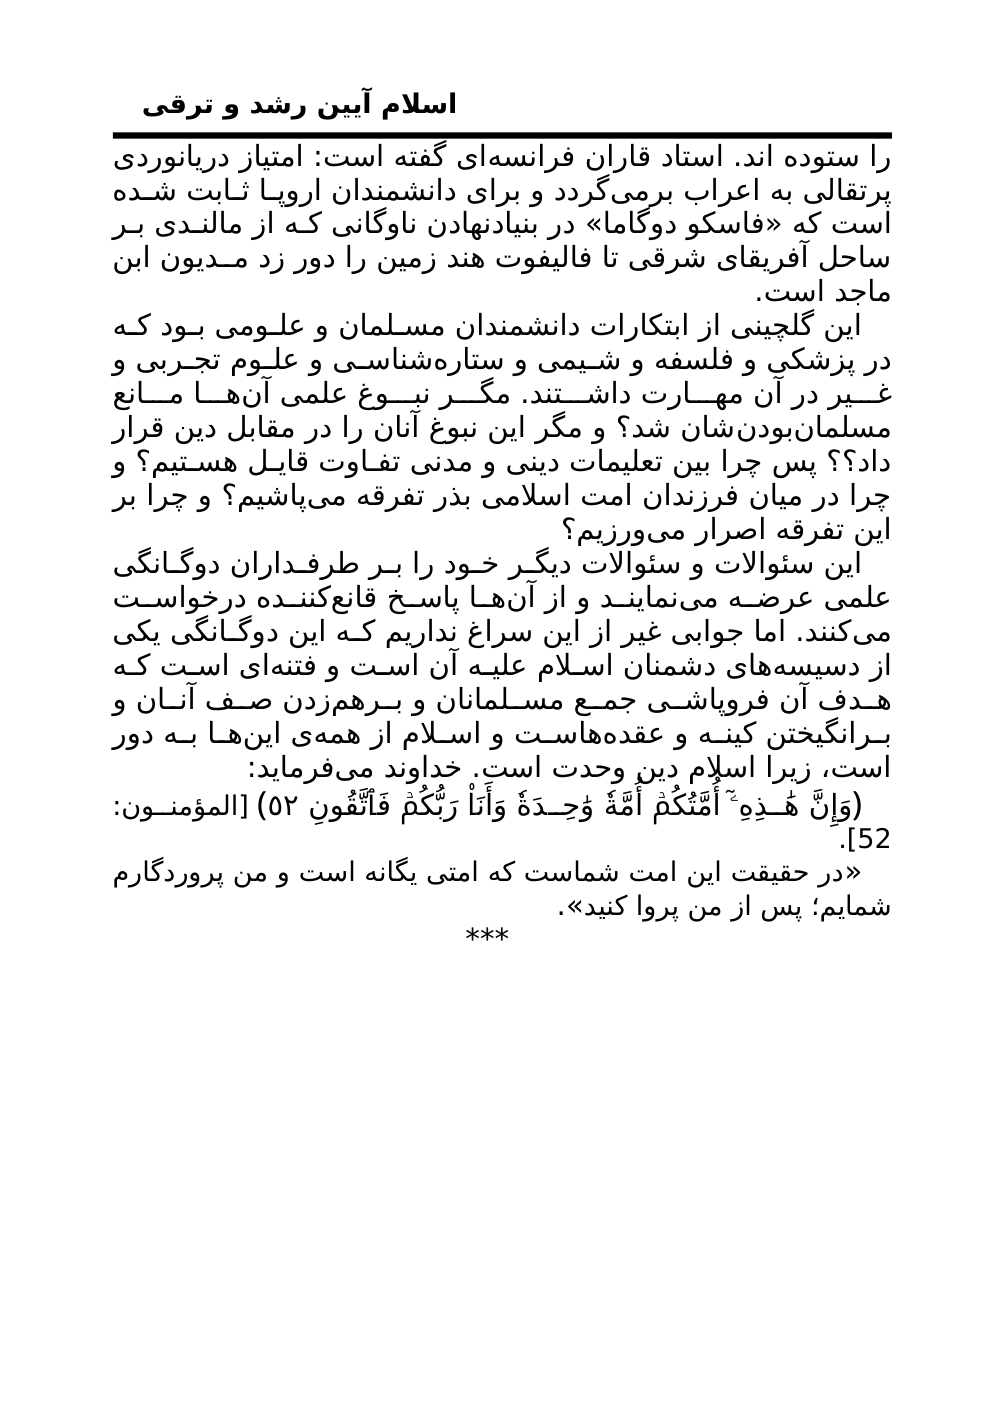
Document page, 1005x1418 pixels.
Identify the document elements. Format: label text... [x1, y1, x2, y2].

text *** [112, 922, 892, 956]
text این گلچینی از ابتکارات دانشمندان مسلمان و علومی بود که در پزشکی و فلسفه و شیمی و ستاره‌شناسی و علوم تجربی و غیر در آن مهارت داشتند. مگر نبوغ علمی آن‌ها مانع مسلمان‌بودن‌شان شد؟ و مگر این نبوغ آنان را در مقابل دین قرار داد؟؟ پس چرا بین تعلیمات دینی و مدنی تفاوت قایل هستیم؟ و چرا در میان فرزندان امت اسلامی بذر تفرقه می‌پاشیم؟ و چرا بر این تفرقه اصرار می‌ورزیم؟ [112, 309, 892, 546]
text این سئوالات و سئوالات دیگر خود را بر طرفداران دوگانگی علمی عرضه می‌نمایند و از آن‌ها پاسخ قانع‌کننده درخواست می‌کنند. اما جوابی غیر از این سراغ نداریم که این دوگانگی یکی از دسیسه‌های دشمنان اسلام علیه آن است و فتنه‌ای است که هدف آن فروپاشی جمع مسلمانان و برهم‌زدن صف آنان و برانگیختن کینه و عقده‌هاست و اسلام از همه‌ی این‌ها به دور است، زیرا اسلام دین وحدت است. خداوند می‌فرماید: [112, 546, 892, 784]
text ﴿وَإِنَّ هَٰذِهِۦٓ أُمَّتُكُمۡ أُمَّةٗ وَٰحِدَةٗ وَأَنَا۠ رَبُّكُمۡ فَٱتَّقُونِ ٥٢﴾ [المؤمنون: 52]. [112, 784, 892, 854]
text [112, 139, 892, 309]
text «در حقیقت این امت شماست که امتی یگانه است و من پروردگارم شمایم؛ پس از من پروا کنید». [112, 854, 892, 922]
